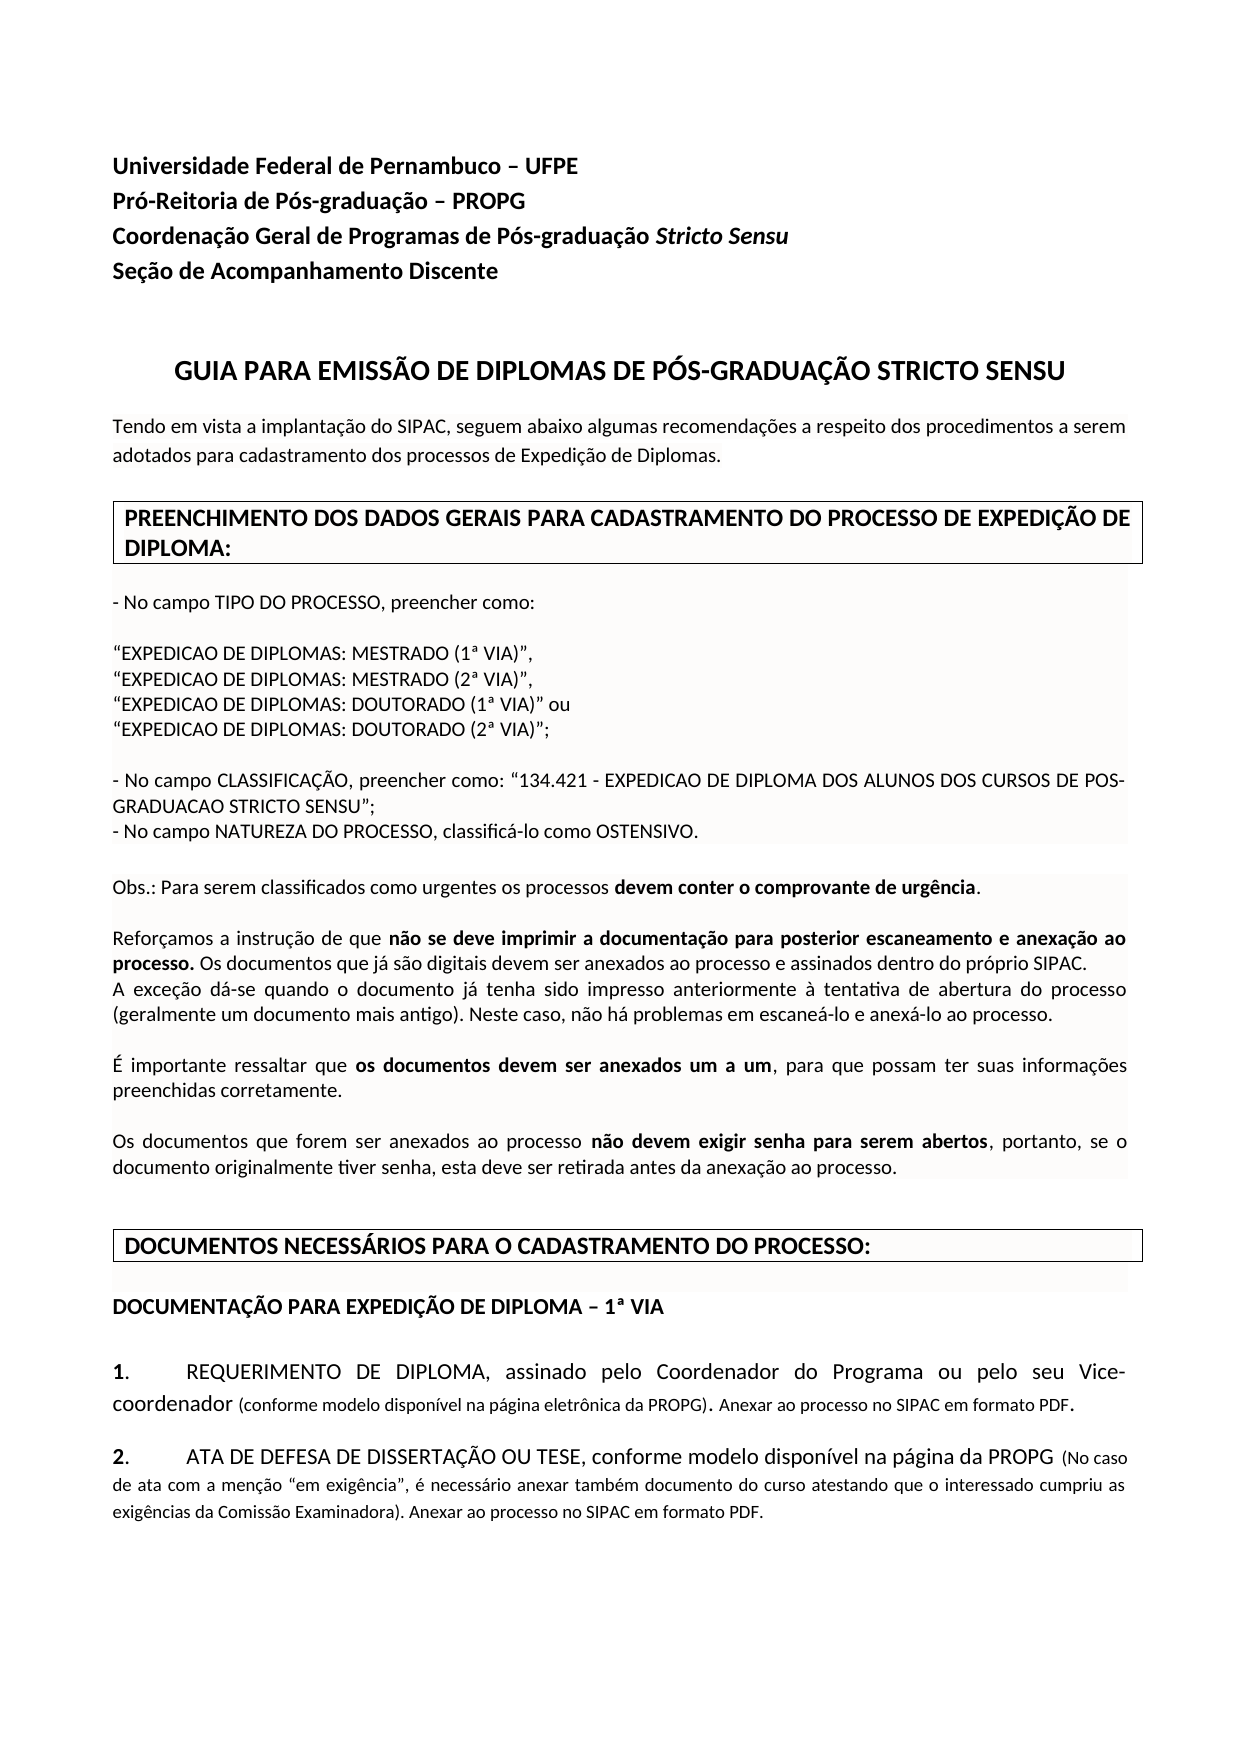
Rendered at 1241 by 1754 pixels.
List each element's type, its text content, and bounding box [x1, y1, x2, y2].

text “EXPEDICAO DE DIPLOMAS: MESTRADO (1ª VIA)”, [112, 640, 1128, 666]
text GUIA PARA EMISSÃO DE DIPLOMAS DE PÓS-GRADUAÇÃO STRICTO SENSU [112, 352, 1128, 387]
text Os documentos que forem ser anexados ao processo não devem exigir senha para serem abertos, portanto, se o documento originalmente tiver senha, esta deve ser retirada antes da anexação ao processo. [112, 1128, 1128, 1179]
text 2. ATA DE DEFESA DE DISSERTAÇÃO OU TESE, conforme modelo disponível na página da PROPG (No caso de ata com a menção “em exigência”, é necessário anexar também documento do curso atestando que o interessado cumpriu as exigências da Comissão Examinadora). Anexar ao processo no SIPAC em formato PDF. [112, 1442, 1128, 1523]
text Reforçamos a instrução de que não se deve imprimir a documentação para posterior escaneamento e anexação ao processo. Os documentos que já são digitais devem ser anexados ao processo e assinados dentro do próprio SIPAC. [112, 925, 1128, 976]
text “EXPEDICAO DE DIPLOMAS: DOUTORADO (2ª VIA)”; [112, 717, 1128, 742]
text - No campo NATUREZA DO PROCESSO, classificá-lo como OSTENSIVO. [112, 818, 1128, 844]
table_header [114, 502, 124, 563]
text “EXPEDICAO DE DIPLOMAS: DOUTORADO (1ª VIA)” ou [112, 691, 1128, 717]
text - No campo TIPO DO PROCESSO, preencher como: [112, 589, 1128, 615]
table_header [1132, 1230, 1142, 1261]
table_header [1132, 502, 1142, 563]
text Obs.: Para serem classificados como urgentes os processos devem conter o comprovante de urgência. [112, 874, 1128, 900]
text A exceção dá-se quando o documento já tenha sido impresso anteriormente à tentativa de abertura do processo (geralmente um documento mais antigo). Neste caso, não há problemas em escaneá-lo e anexá-lo ao processo. [112, 976, 1128, 1027]
text Coordenação Geral de Programas de Pós-graduação Stricto Sensu [112, 220, 1116, 251]
text 1. REQUERIMENTO DE DIPLOMA, assinado pelo Coordenador do Programa ou pelo seu Vice-coordenador (conforme modelo disponível na página eletrônica da PROPG). Anexar ao processo no SIPAC em formato PDF. [112, 1357, 1128, 1417]
text “EXPEDICAO DE DIPLOMAS: MESTRADO (2ª VIA)”, [112, 666, 1128, 691]
text Pró-Reitoria de Pós-graduação – PROPG [112, 185, 1116, 216]
text DOCUMENTAÇÃO PARA EXPEDIÇÃO DE DIPLOMA – 1ª VIA [112, 1292, 1128, 1320]
text - No campo CLASSIFICAÇÃO, preencher como: “134.421 - EXPEDICAO DE DIPLOMA DOS ALUNOS DOS CURSOS DE POS-GRADUACAO STRICTO SENSU”; [112, 767, 1128, 818]
text É importante ressaltar que os documentos devem ser anexados um a um, para que possam ter suas informações preenchidas corretamente. [112, 1052, 1128, 1103]
text Seção de Acompanhamento Discente [112, 255, 1116, 286]
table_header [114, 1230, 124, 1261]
text Universidade Federal de Pernambuco – UFPE [112, 150, 1116, 181]
text Tendo em vista a implantação do SIPAC, seguem abaixo algumas recomendações a respeito dos procedimentos a serem adotados para cadastramento dos processos de Expedição de Diplomas. [112, 421, 1128, 468]
